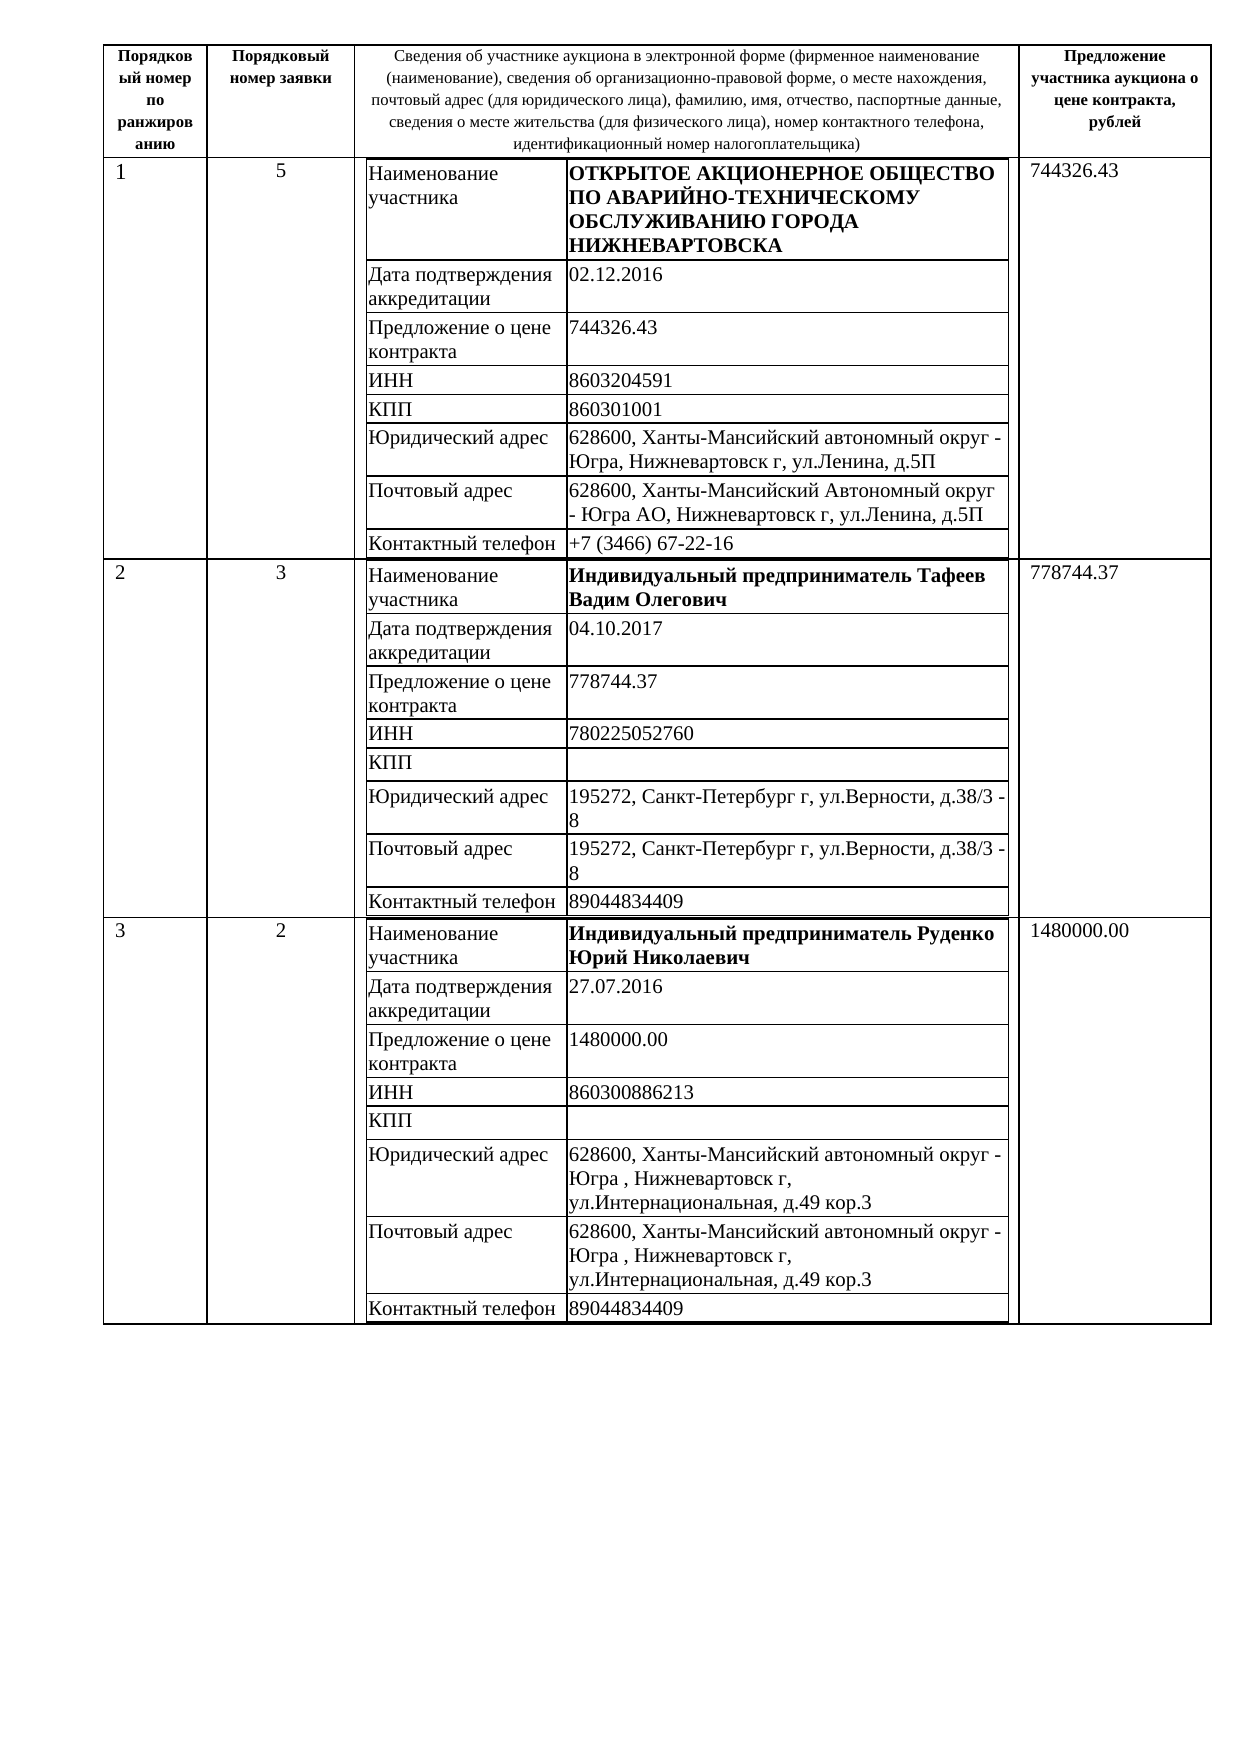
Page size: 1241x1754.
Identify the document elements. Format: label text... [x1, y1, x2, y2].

table_cell [367, 782, 566, 833]
table_header Порядковый номер по ранжированию [104, 46, 206, 157]
table_cell 778744.37 [1020, 560, 1210, 916]
table_cell [568, 749, 1008, 780]
table_cell [367, 972, 566, 1024]
table_cell [568, 1140, 1008, 1216]
table_cell [367, 261, 566, 312]
table_cell [568, 667, 1008, 718]
table_cell [568, 972, 1008, 1024]
table_cell [568, 477, 1008, 528]
table_cell [367, 424, 566, 475]
table_cell [568, 424, 1008, 475]
table_cell [367, 1217, 566, 1293]
table_cell [568, 1217, 1008, 1293]
table_cell [367, 530, 566, 557]
table_cell [568, 1025, 1008, 1077]
table_cell [568, 835, 1008, 886]
table_header Порядковый номер заявки [208, 46, 354, 157]
table_cell [355, 918, 366, 1323]
table_cell [568, 1294, 1008, 1321]
table_cell [367, 561, 566, 613]
table_cell [1009, 918, 1018, 1323]
table_cell [367, 720, 566, 747]
table_cell [568, 888, 1008, 915]
table_cell [568, 782, 1008, 833]
table_cell [568, 720, 1008, 747]
table_header Сведения об участнике аукциона в электронной форме (фирменное наименование (наименование), сведения об организационно-правовой форме, о месте нахождения, почтовый адрес (для юридического лица), фамилию, имя, отчество, паспортные данные, сведения о месте жительства (для физического лица), номер контактного телефона, идентификационный номер налогоплательщика) [355, 46, 1018, 157]
table_cell [367, 366, 566, 394]
table_cell [367, 395, 566, 422]
table_header Предложение участника аукциона о цене контракта, рублей [1020, 46, 1210, 157]
table_cell 1480000.00 [1020, 918, 1210, 1323]
table_cell [568, 530, 1008, 557]
table_cell 2 [208, 918, 354, 1323]
table_cell [1009, 158, 1018, 558]
table_cell 5 [208, 158, 354, 558]
table_cell [568, 366, 1008, 394]
table_cell [367, 160, 566, 259]
table_cell [367, 888, 566, 915]
table_cell 744326.43 [1020, 158, 1210, 558]
table_cell [355, 560, 366, 916]
table_cell 3 [104, 918, 206, 1323]
table_cell [568, 160, 1008, 259]
table_cell [367, 667, 566, 718]
table_cell [367, 749, 566, 780]
table_cell [568, 313, 1008, 365]
table_cell [367, 920, 566, 971]
table_cell [367, 477, 566, 528]
table_cell [568, 261, 1008, 312]
table_cell [367, 1078, 566, 1105]
table_cell [367, 614, 566, 665]
table_cell [568, 395, 1008, 422]
table_cell [568, 920, 1008, 971]
table_cell [568, 1107, 1008, 1139]
table_cell [1009, 560, 1018, 916]
table_cell [367, 1107, 566, 1139]
table_cell 3 [208, 560, 354, 916]
table_cell [355, 158, 366, 558]
table_cell [568, 561, 1008, 613]
table_cell [568, 1078, 1008, 1105]
table_cell [367, 1294, 566, 1321]
table_cell [367, 835, 566, 886]
table_cell [367, 1025, 566, 1077]
table_cell 2 [104, 560, 206, 916]
table_cell [367, 1140, 566, 1216]
table_cell [568, 614, 1008, 665]
table_cell [367, 313, 566, 365]
table_cell 1 [104, 158, 206, 558]
